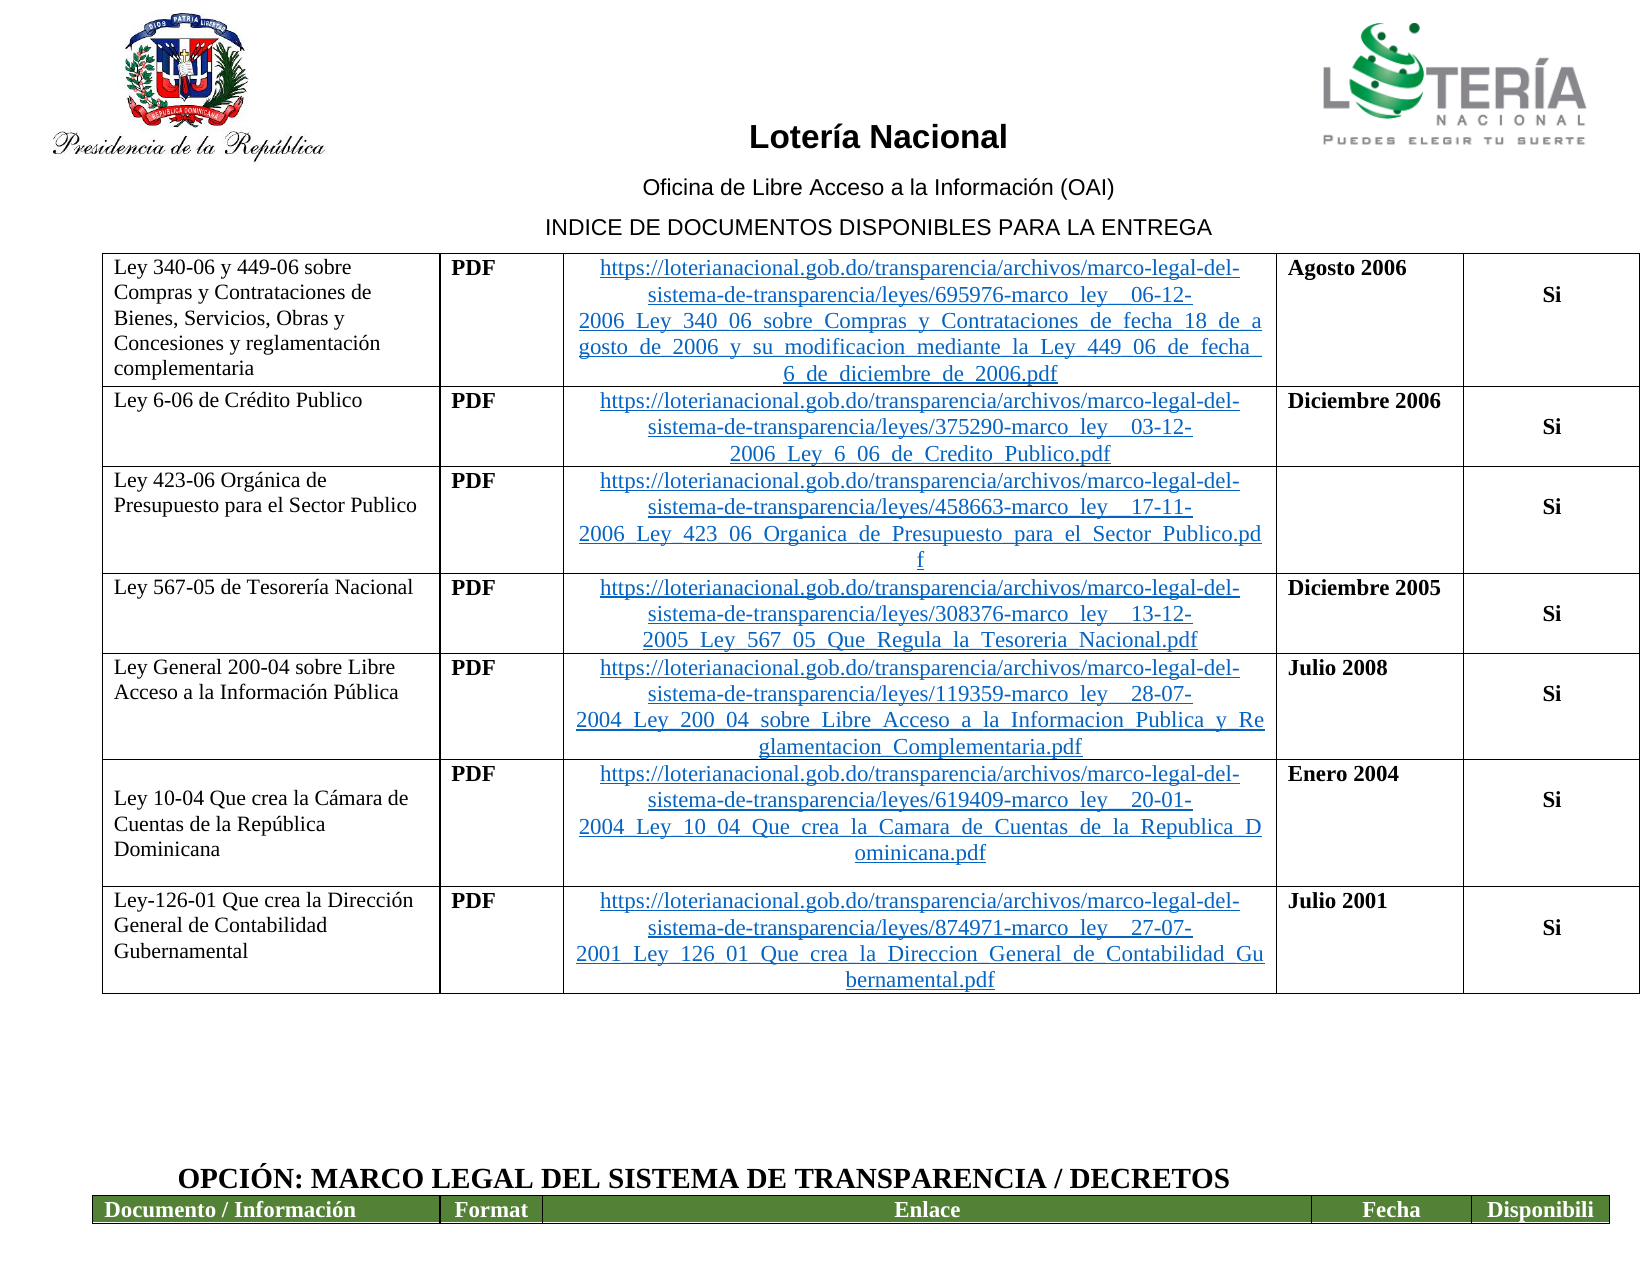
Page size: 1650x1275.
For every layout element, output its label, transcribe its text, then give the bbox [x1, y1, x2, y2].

table_cell Ley General 200-04 sobre Libre Acceso a la Información Pública [103, 654, 439, 759]
picture [53, 13, 330, 171]
table_cell Si [1464, 254, 1639, 386]
table_cell https://loterianacional.gob.do/transparencia/archivos/marco-legal-del-sistema-de-transparencia/leyes/874971-marco_ley__27-07-2001_Ley_126_01_Que_crea_la_Direccion_General_de_Contabilidad_Gubernamental.pdf [564, 887, 1276, 993]
text OPCIÓN: MARCO LEGAL DEL SISTEMA DE TRANSPARENCIA / DECRETOS [177, 1161, 1580, 1195]
table_cell https://loterianacional.gob.do/transparencia/archivos/marco-legal-del-sistema-de-transparencia/leyes/119359-marco_ley__28-07-2004_Ley_200_04_sobre_Libre_Acceso_a_la_Informacion_Publica_y_Reglamentacion_Complementaria.pdf [564, 654, 1276, 759]
table_cell Agosto 2006 [1277, 254, 1463, 386]
table_cell PDF [441, 387, 563, 466]
table_cell https://loterianacional.gob.do/transparencia/archivos/marco-legal-del-sistema-de-transparencia/leyes/695976-marco_ley__06-12-2006_Ley_340_06_sobre_Compras_y_Contrataciones_de_fecha_18_de_agosto_de_2006_y_su_modificacion_mediante_la_Ley_449_06_de_fecha_6_de_diciembre_de_2006.pdf [564, 254, 1276, 386]
table_cell PDF [441, 574, 563, 653]
table_header Formato [441, 1196, 542, 1222]
table_cell Diciembre 2006 [1277, 387, 1463, 466]
table_cell PDF [441, 760, 563, 886]
table_cell Si [1464, 654, 1639, 759]
table_cell https://loterianacional.gob.do/transparencia/archivos/marco-legal-del-sistema-de-transparencia/leyes/375290-marco_ley__03-12-2006_Ley_6_06_de_Credito_Publico.pdf [564, 387, 1276, 466]
table_cell https://loterianacional.gob.do/transparencia/archivos/marco-legal-del-sistema-de-transparencia/leyes/619409-marco_ley__20-01-2004_Ley_10_04_Que_crea_la_Camara_de_Cuentas_de_la_Republica_Dominicana.pdf [564, 760, 1276, 886]
table_cell Diciembre 2005 [1277, 574, 1463, 653]
table_header Disponibilidad (Si/No) [1472, 1196, 1609, 1222]
picture [1323, 23, 1600, 155]
table_header Enlace [543, 1196, 1311, 1222]
table_header Documento / Información [93, 1196, 439, 1222]
table_cell Julio 2001 [1277, 887, 1463, 993]
table_cell Ley 340-06 y 449-06 sobre Compras y Contrataciones de Bienes, Servicios, Obras y Concesiones y reglamentación complementaria [103, 254, 439, 386]
table_cell Ley 567-05 de Tesorería Nacional [103, 574, 439, 653]
table_cell PDF [441, 254, 563, 386]
table_cell Si [1464, 760, 1639, 886]
table_cell PDF [441, 887, 563, 993]
table_header Fecha [1312, 1196, 1471, 1222]
table_cell Enero 2004 [1277, 760, 1463, 886]
table_cell Si [1464, 467, 1639, 573]
table_cell https://loterianacional.gob.do/transparencia/archivos/marco-legal-del-sistema-de-transparencia/leyes/458663-marco_ley__17-11-2006_Ley_423_06_Organica_de_Presupuesto_para_el_Sector_Publico.pdf [564, 467, 1276, 573]
table_cell Si [1464, 574, 1639, 653]
table_cell https://loterianacional.gob.do/transparencia/archivos/marco-legal-del-sistema-de-transparencia/leyes/308376-marco_ley__13-12-2005_Ley_567_05_Que_Regula_la_Tesoreria_Nacional.pdf [564, 574, 1276, 653]
table_cell Ley 6-06 de Crédito Publico [103, 387, 439, 466]
table_cell [1277, 467, 1463, 573]
table_cell PDF [441, 467, 563, 573]
table_cell Ley-126-01 Que crea la Dirección General de Contabilidad Gubernamental [103, 887, 439, 993]
table_cell Si [1464, 887, 1639, 993]
table_cell Ley 423-06 Orgánica de Presupuesto para el Sector Publico [103, 467, 439, 573]
table_cell Ley 10-04 Que crea la Cámara de Cuentas de la República Dominicana [103, 760, 439, 886]
table_cell PDF [441, 654, 563, 759]
table_cell Julio 2008 [1277, 654, 1463, 759]
table_cell Si [1464, 387, 1639, 466]
